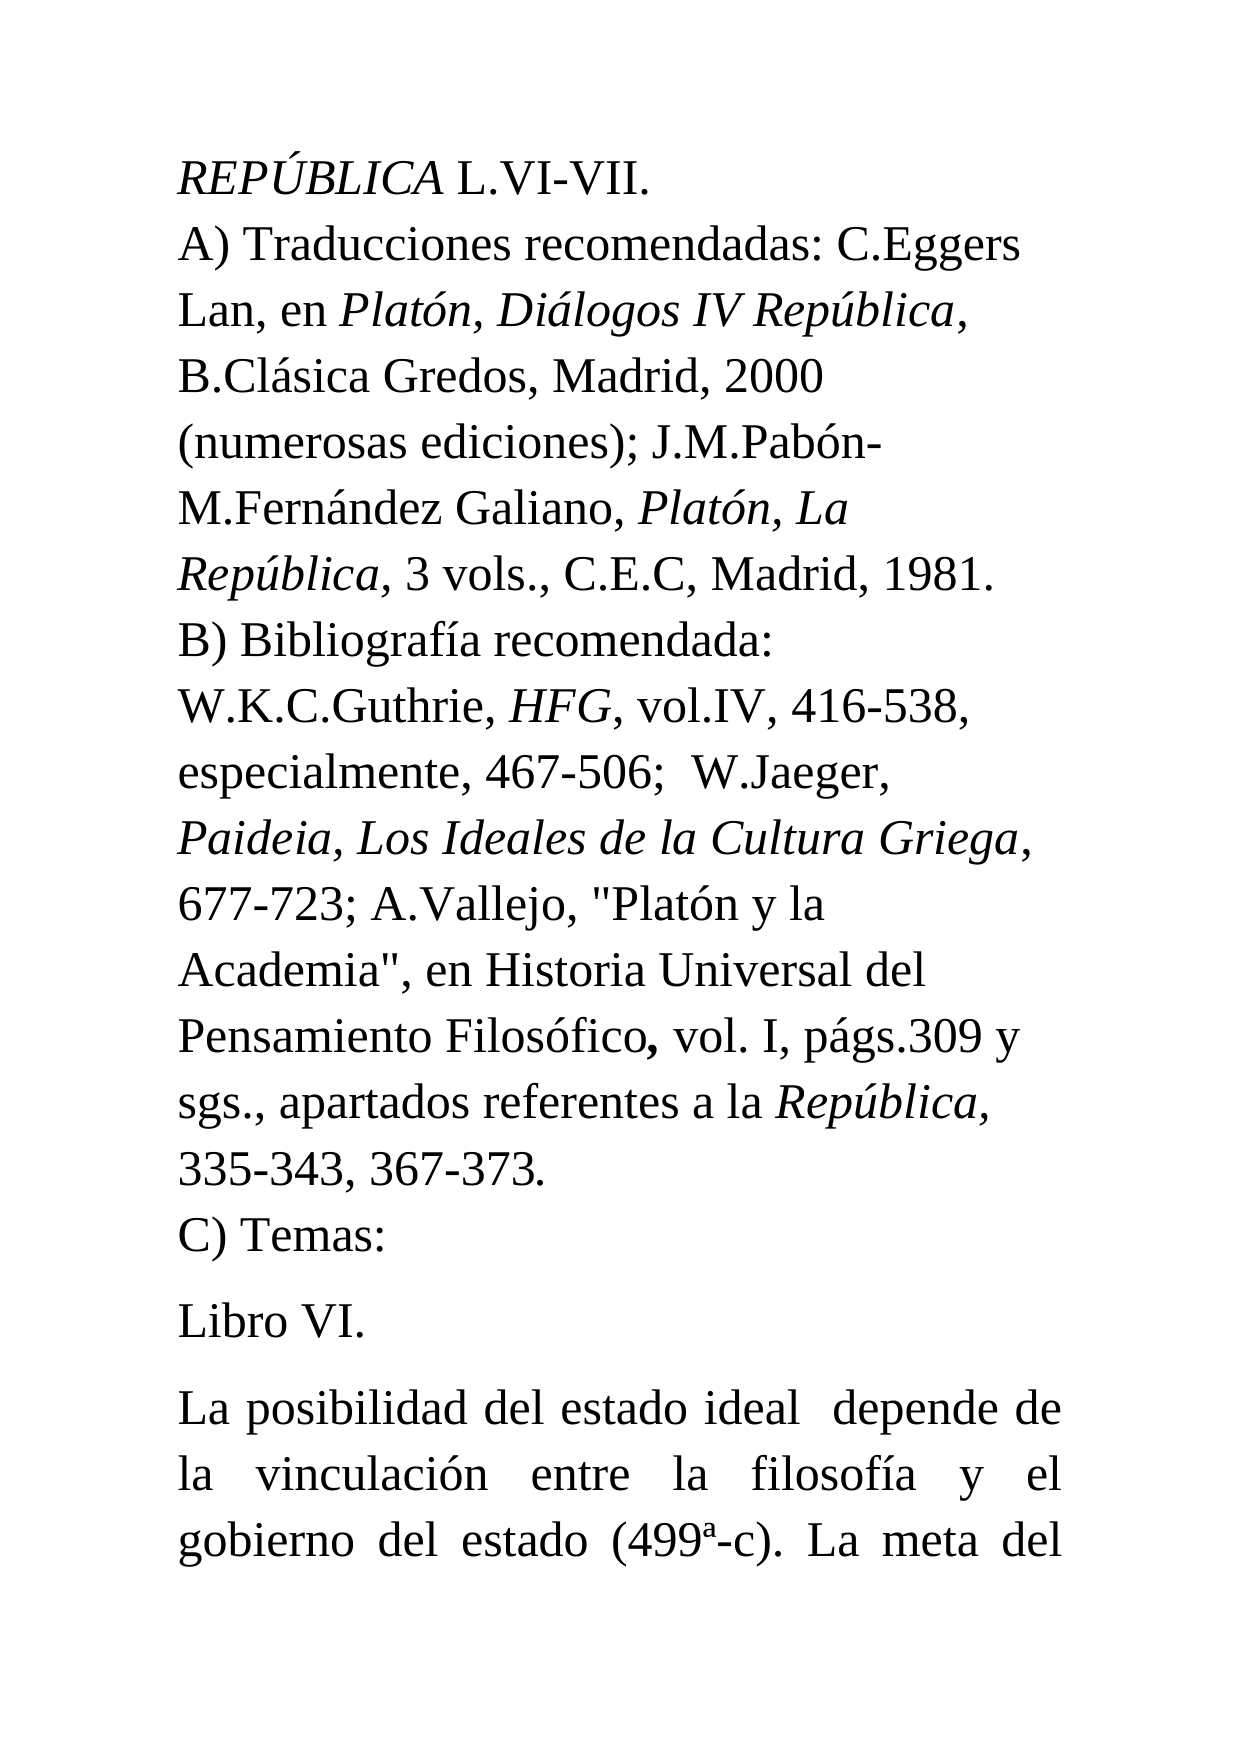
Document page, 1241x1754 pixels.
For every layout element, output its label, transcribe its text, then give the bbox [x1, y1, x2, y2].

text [177, 1378, 1063, 1568]
text REPÚBLICA L.VI-VII. A) Traducciones recomendadas: C.Eggers Lan, en Platón, Diálogos IV República, B.Clásica Gredos, Madrid, 2000 (numerosas ediciones); J.M.Pabón-M.Fernández Galiano, Platón, La República, 3 vols., C.E.C, Madrid, 1981. B) Bibliografía recomendada: W.K.C.Guthrie, HFG, vol.IV, 416-538, especialmente, 467-506; W.Jaeger, Paideia, Los Ideales de la Cultura Griega, 677-723; A.Vallejo, "Platón y la Academia", en Historia Universal del Pensamiento Filosófico, vol. I, págs.309 y sgs., apartados referentes a la República, 335-343, 367-373. C) Temas: [177, 148, 1063, 1262]
text Libro VI. [177, 1291, 1063, 1349]
